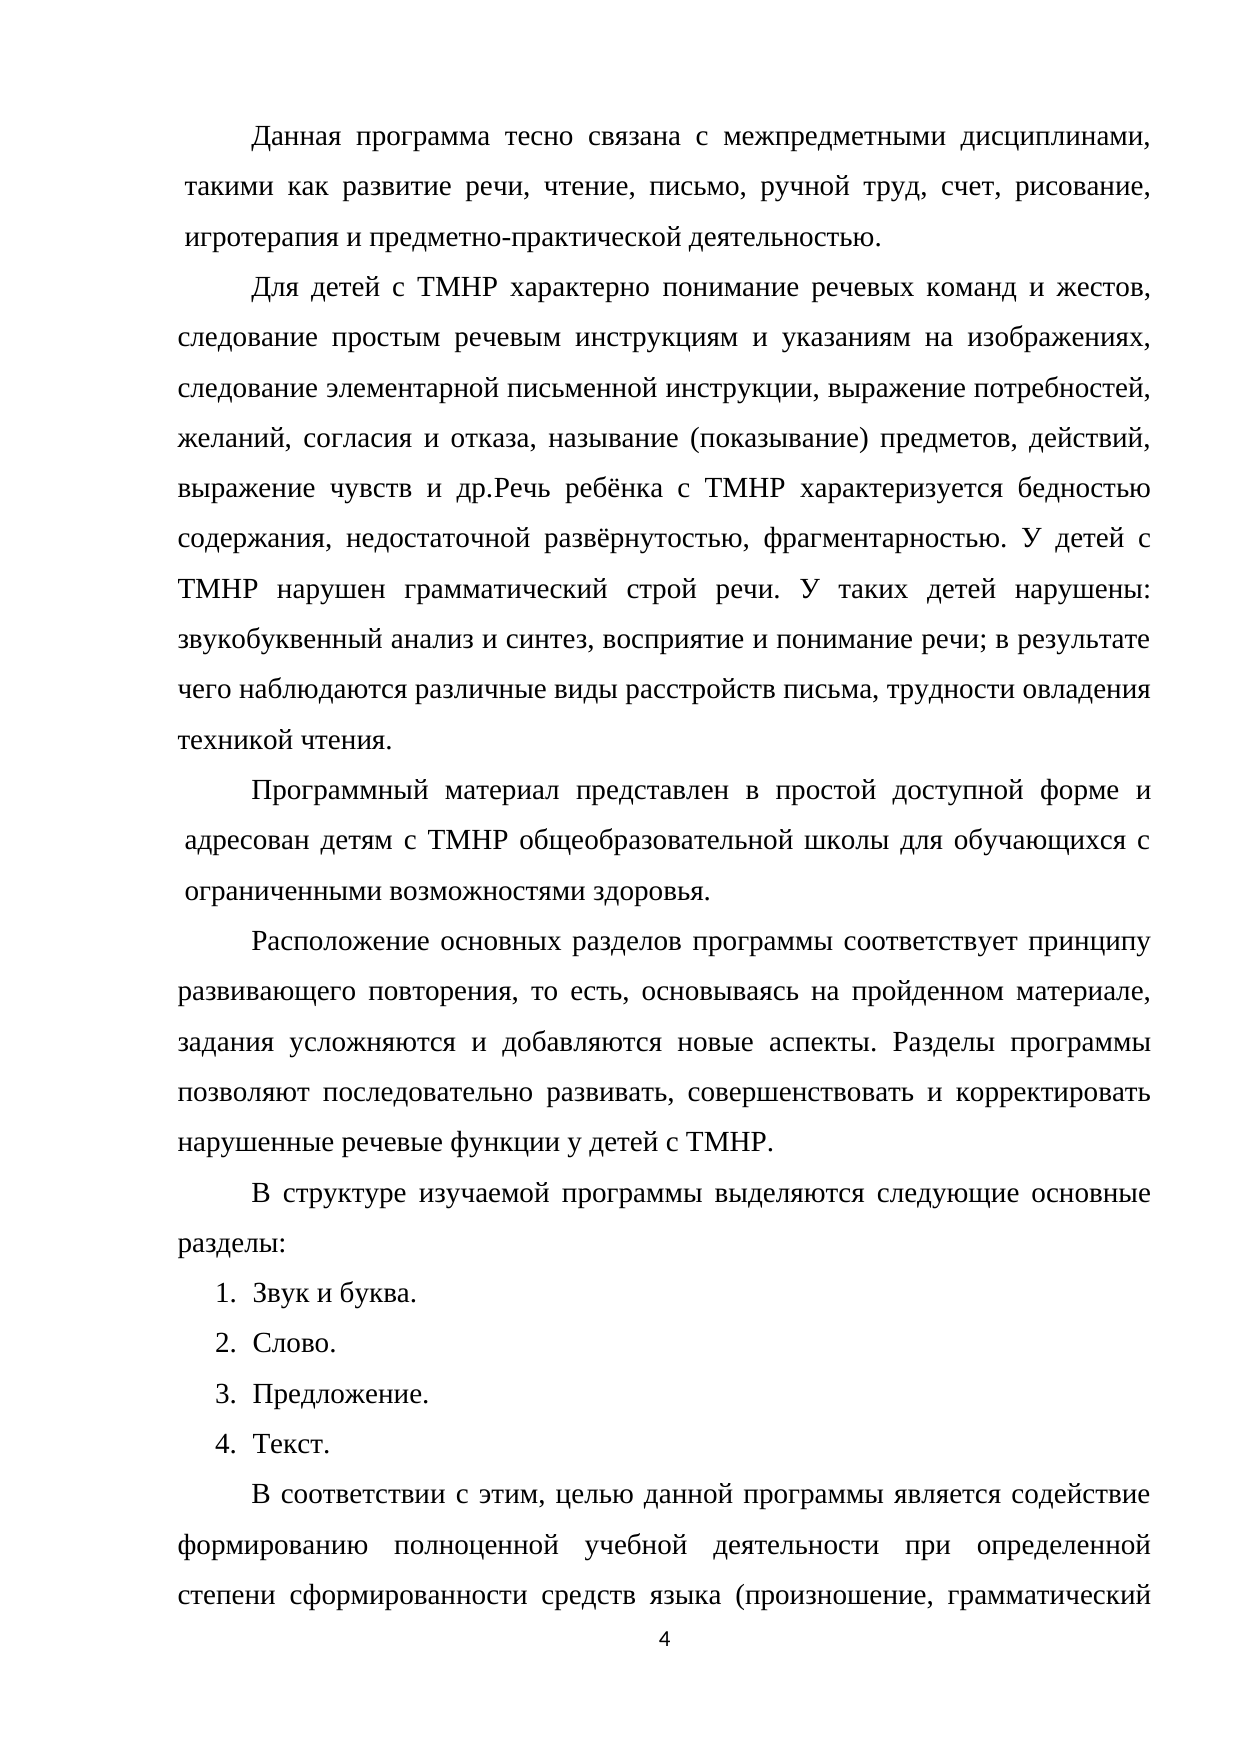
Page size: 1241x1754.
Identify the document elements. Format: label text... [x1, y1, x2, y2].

list Звук и буква. [215, 1275, 1152, 1309]
text Программный материал представлен в простой доступной форме и адресован детям с ТМНР общеобразовательной школы для обучающихся с ограниченными возможностями здоровья. [184, 772, 1152, 906]
text Для детей с ТМНР характерно понимание речевых команд и жестов, следование простым речевым инструкциям и указаниям на изображениях, следование элементарной письменной инструкции, выражение потребностей, желаний, согласия и отказа, называние (показывание) предметов, действий, выражение чувств и др.Речь ребёнка с ТМНР характеризуется бедностью содержания, недостаточной развёрнутостью, фрагментарностью. У детей с ТМНР нарушен грамматический строй речи. У таких детей нарушены: звукобуквенный анализ и синтез, восприятие и понимание речи; в результате чего наблюдаются различные виды расстройств письма, трудности овладения техникой чтения. [177, 269, 1152, 755]
list Слово. [215, 1326, 1152, 1359]
list Текст. [215, 1426, 1152, 1460]
text Расположение основных разделов программы соответствует принципу развивающего повторения, то есть, основываясь на пройденном материале, задания усложняются и добавляются новые аспекты. Разделы программы позволяют последовательно развивать, совершенствовать и корректировать нарушенные речевые функции у детей с ТМНР. [177, 923, 1152, 1158]
text Данная программа тесно связана с межпредметными дисциплинами, такими как развитие речи, чтение, письмо, ручной труд, счет, рисование, игротерапия и предметно-практической деятельностью. [184, 118, 1152, 252]
text В структуре изучаемой программы выделяются следующие основные разделы: [177, 1175, 1152, 1258]
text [177, 1477, 1152, 1611]
list Предложение. [215, 1376, 1152, 1409]
